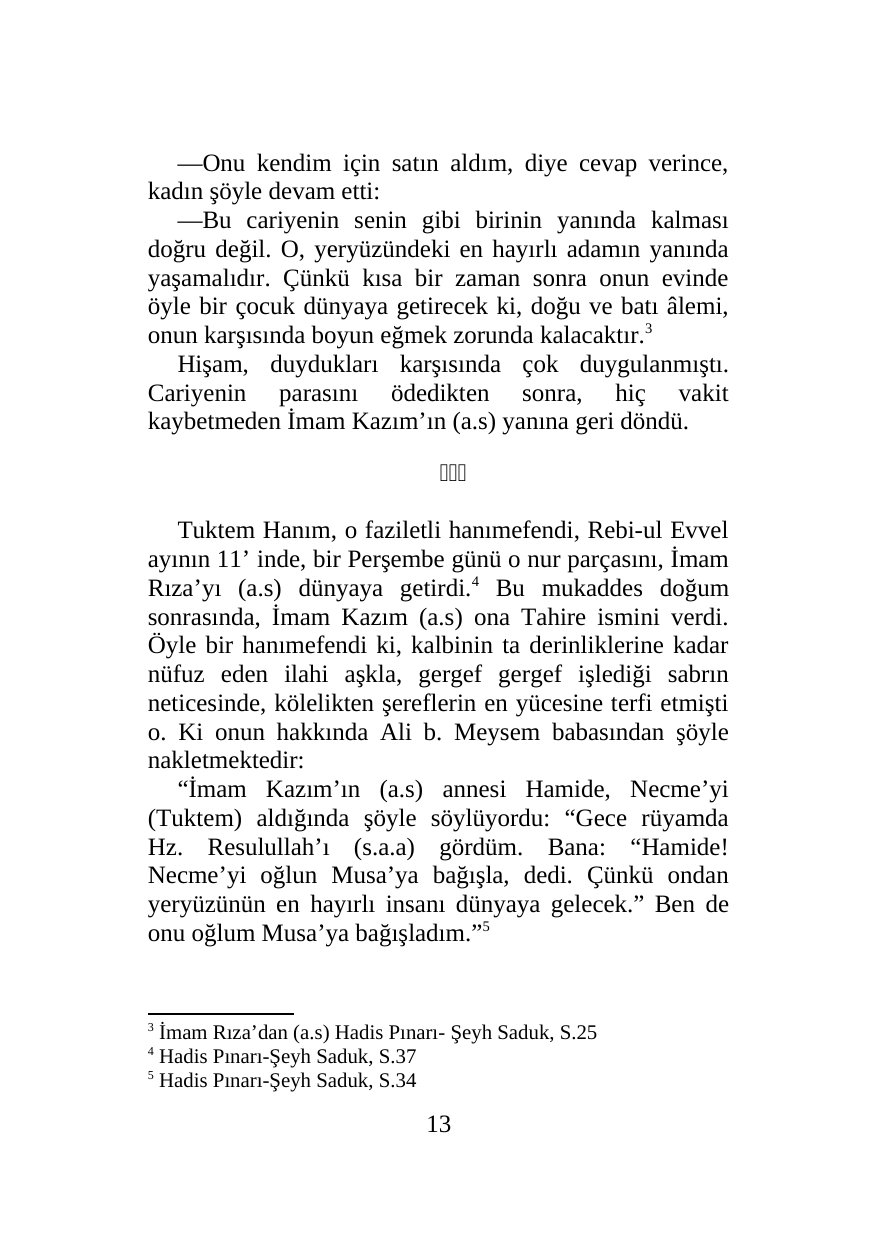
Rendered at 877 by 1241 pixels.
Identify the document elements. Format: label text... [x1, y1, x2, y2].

text —Bu cariyenin senin gibi birinin yanında kalması doğru değil. O, yeryüzündeki en hayırlı adamın yanında yaşamalıdır. Çünkü kısa bir zaman sonra onun evinde öyle bir çocuk dünyaya getirecek ki, doğu ve batı âlemi, onun karşısında boyun eğmek zorunda kalacaktır. [148, 205, 729, 349]
text Tuktem Hanım, o faziletli hanımefendi, Rebi-ul Evvel ayının inde, bir Perşembe günü o nur parçasını, İmam Rıza’yı (a.s) dünyaya getirdi. Bu mukaddes doğum sonrasında, İmam Kazım (a.s) ona Tahire ismini verdi. Öyle bir hanımefendi ki, kalbinin ta derinliklerine kadar nüfuz eden ilahi aşkla, gergef gergef işlediği sabrın neticesinde, kölelikten şereflerin en yücesine terfi etmişti o. Ki onun hakkında Ali b. Meysem babasından şöyle nakletmektedir: [148, 515, 729, 774]
text —Onu kendim için satın aldım, diye cevap verince, kadın şöyle devam etti: [148, 148, 729, 205]
text Hişam, duydukları karşısında çok duygulanmıştı. Cariyenin parasını ödedikten sonra, hiç vakit kaybetmeden İmam Kazım’ın (a.s) yanına geri döndü. [148, 349, 729, 435]
text “İmam Kazım’ın (a.s) annesi Hamide, Necme’yi (Tuktem) aldığında şöyle söylüyordu: “Gece rüyamda Hz. Resulullah’ı (s.a.a) gördüm. Bana: “Hamide! Necme’yi oğlun Musa’ya bağışla, dedi. Çünkü ondan yeryüzünün en hayırlı insanı dünyaya gelecek.” Ben de onu oğlum Musa’ya bağışladım.” [148, 774, 729, 947]
